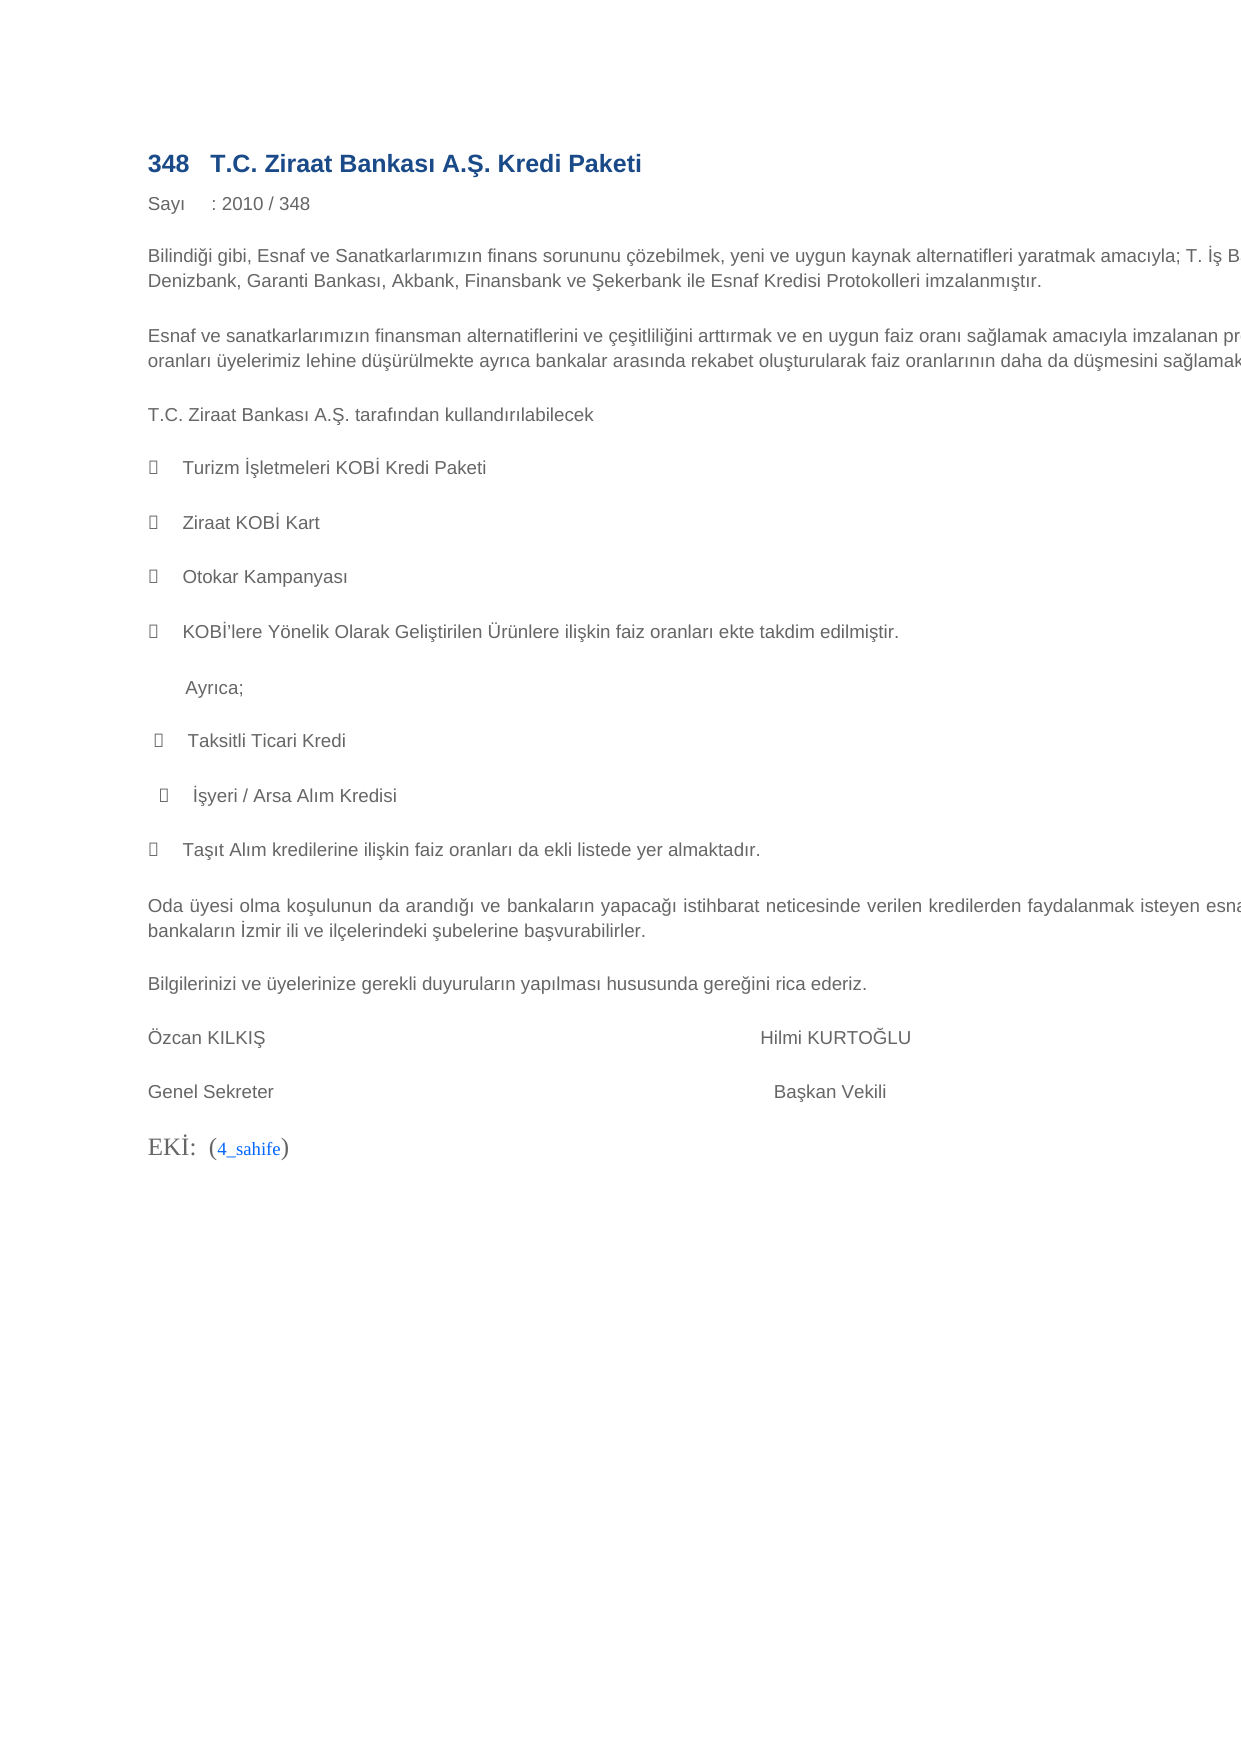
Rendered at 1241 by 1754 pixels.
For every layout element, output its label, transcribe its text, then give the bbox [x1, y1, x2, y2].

table_header Sayı : 2010 / 348 Bilindiği gibi, Esnaf ve Sanatkarlarımızın finans sorununu çözebilmek, yeni ve uygun kaynak alternatifleri yaratmak amacıyla; T. İş Bankası, Ziraat Bankası, Denizbank, Garanti Bankası, Akbank, Finansbank ve Şekerbank ile Esnaf Kredisi Protokolleri imzalanmıştır. Esnaf ve sanatkarlarımızın finansman alternatiflerini ve çeşitliliğini arttırmak ve en uygun faiz oranı sağlamak amacıyla imzalanan protokol ile uygulanan faiz oranları üyelerimiz lehine düşürülmekte ayrıca bankalar arasında rekabet oluşturularak faiz oranlarının daha da düşmesini sağlamaktadır. T.C. Ziraat Bankası A.Ş. tarafından kullandırılabilecek  Turizm İşletmeleri KOBİ Kredi Paketi  Ziraat KOBİ Kart  Otokar Kampanyası  KOBİ’lere Yönelik Olarak Geliştirilen Ürünlere ilişkin faiz oranları ekte takdim edilmiştir. Ayrıca;  Taksitli Ticari Kredi  İşyeri / Arsa Alım Kredisi  Taşıt Alım kredilerine ilişkin faiz oranları da ekli listede yer almaktadır. Oda üyesi olma koşulunun da arandığı ve bankaların yapacağı istihbarat neticesinde verilen kredilerden faydalanmak isteyen esnaf ve sanatkarlarımız ilgili bankaların İzmir ili ve ilçelerindeki şubelerine başvurabilirler. Bilgilerinizi ve üyelerinize gerekli duyuruların yapılması hususunda gereğini rica ederiz. Özcan KILKIŞ Hilmi KURTOĞLU Genel Sekreter Başkan Vekili EKİ: (4_sahife) [140, 187, 1240, 1162]
table_header 348 T.C. Ziraat Bankası A.Ş. Kredi Paketi [140, 148, 1240, 187]
